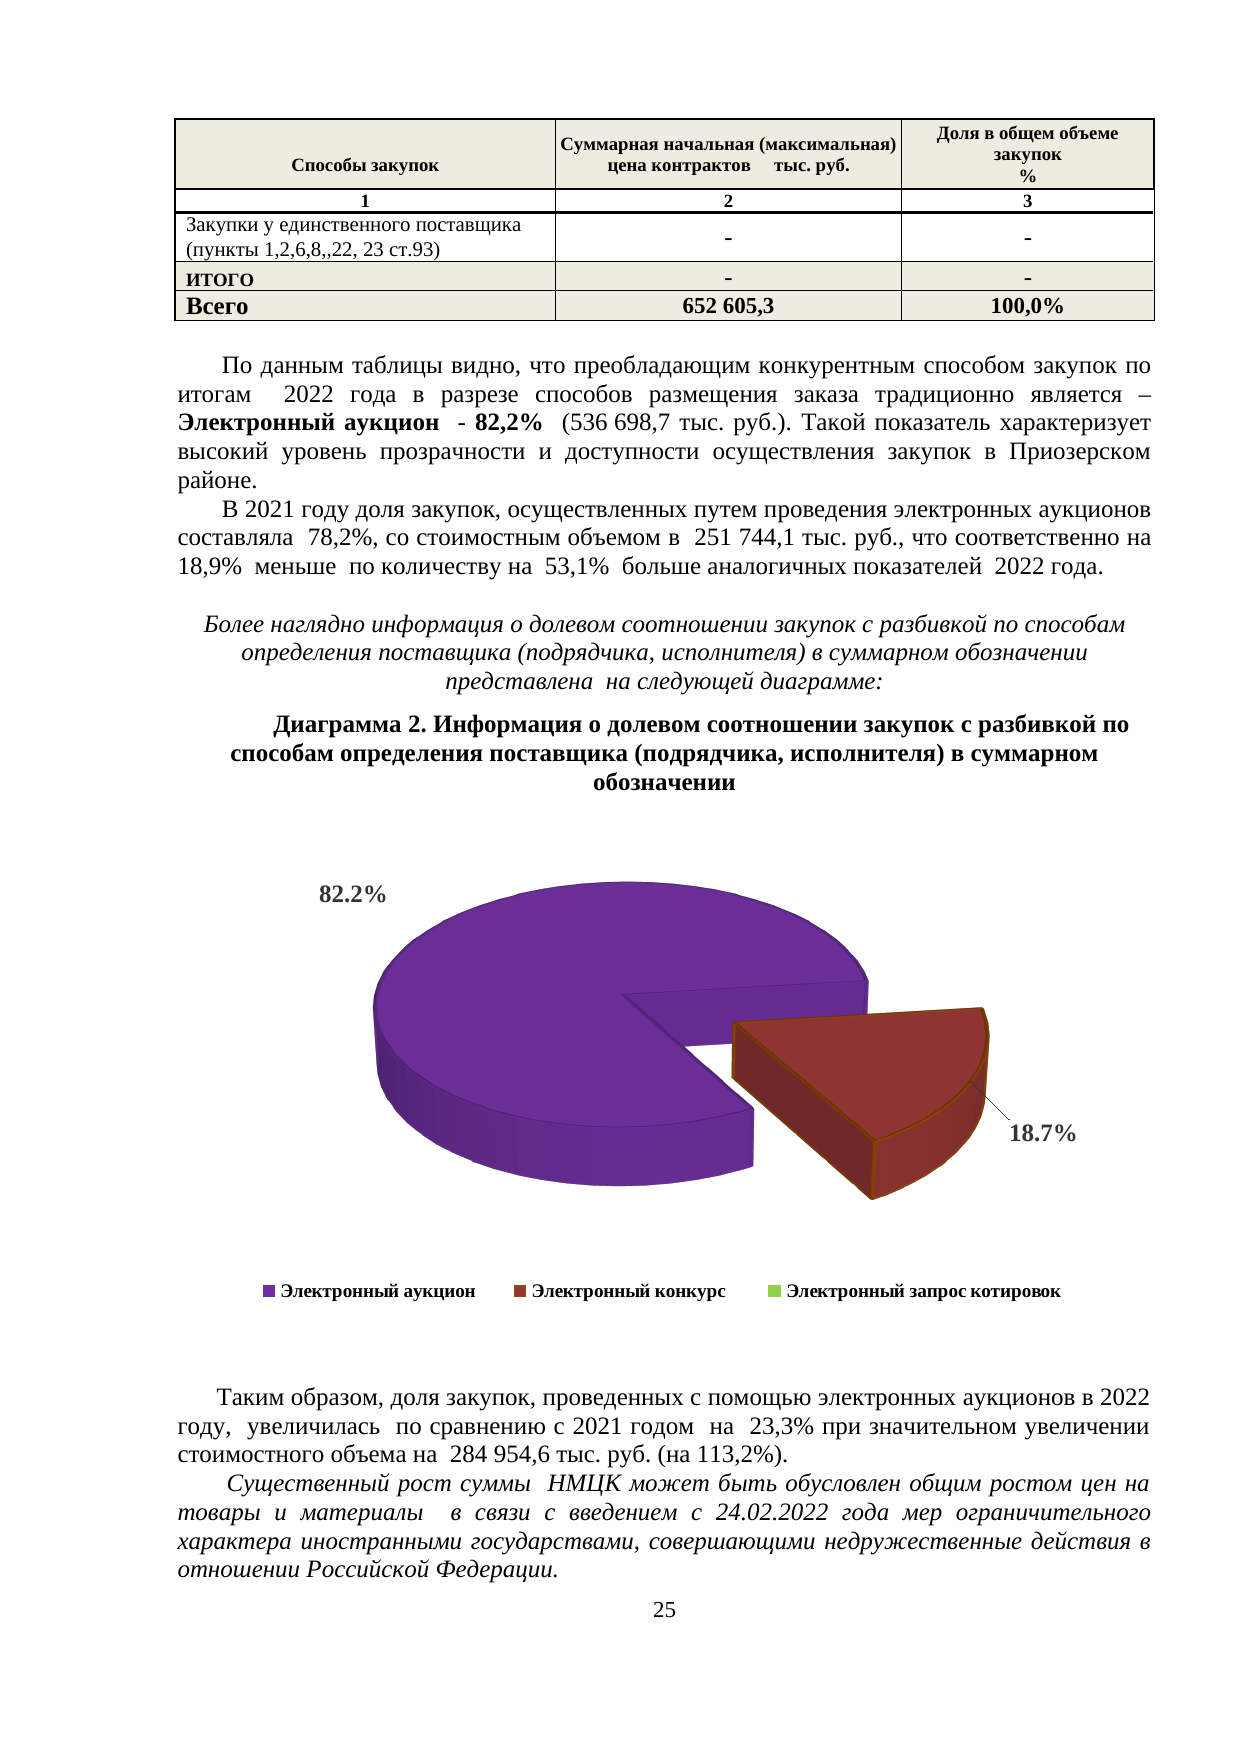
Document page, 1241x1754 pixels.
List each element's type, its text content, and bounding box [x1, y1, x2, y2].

table_header Доля в общем объеме закупок % [902, 120, 1153, 188]
text Более наглядно информация о долевом соотношении закупок с разбивкой по способам определения поставщика (подрядчика, исполнителя) в суммарном обозначении представлена на следующей диаграмме: [177, 609, 1152, 695]
table_cell 100,0% [902, 290, 1154, 320]
text Диаграмма 2. Информация о долевом соотношении закупок с разбивкой по способам определения поставщика (подрядчика, исполнителя) в суммарном обозначении [177, 709, 1152, 796]
table_cell - [556, 262, 901, 290]
table_cell - [902, 211, 1154, 261]
table_header Суммарная начальная (максимальная) цена контрактов тыс. руб. [556, 120, 901, 188]
table_cell 3 [902, 190, 1154, 211]
text В 2021 году доля закупок, осуществленных путем проведения электронных аукционов составляла 78,2%, со стоимостным объемом в 251 744,1 тыс. руб., что соответственно на 18,9% меньше по количеству на 53,1% больше аналогичных показателей 2022 года. [177, 494, 1152, 580]
table_cell 652 605,3 [556, 291, 901, 320]
table_cell ИТОГО [176, 262, 555, 290]
text Таким образом, доля закупок, проведенных с помощью электронных аукционов в 2022 году, увеличилась по сравнению с 2021 годом на 23,3% при значительном увеличении стоимостного объема на 284 954,6 тыс. руб. (на 113,2%). [177, 1382, 1152, 1468]
table_header Способы закупок [176, 120, 555, 188]
text Существенный рост суммы НМЦК может быть обусловлен общим ростом цен на товары и материалы в связи с введением с 24.02.2022 года мер ограничительного характера иностранными государствами, совершающими недружественные действия в отношении Российской Федерации. [177, 1468, 1152, 1583]
table_cell - [902, 261, 1154, 290]
table_cell 2 [556, 190, 901, 211]
table_cell 1 [176, 190, 555, 211]
table_cell Закупки у единственного поставщика (пункты 1,2,6,8,,22, 23 ст.93) [176, 214, 555, 261]
table_cell - [556, 214, 901, 261]
text По данным таблицы видно, что преобладающим конкурентным способом закупок по итогам 2022 года в разрезе способов размещения заказа традиционно является – Электронный аукцион - 82,2% (536 698,7 тыс. руб.). Такой показатель характеризует высокий уровень прозрачности и доступности осуществления закупок в Приозерском районе. [177, 350, 1152, 494]
table_cell Всего [176, 291, 555, 320]
